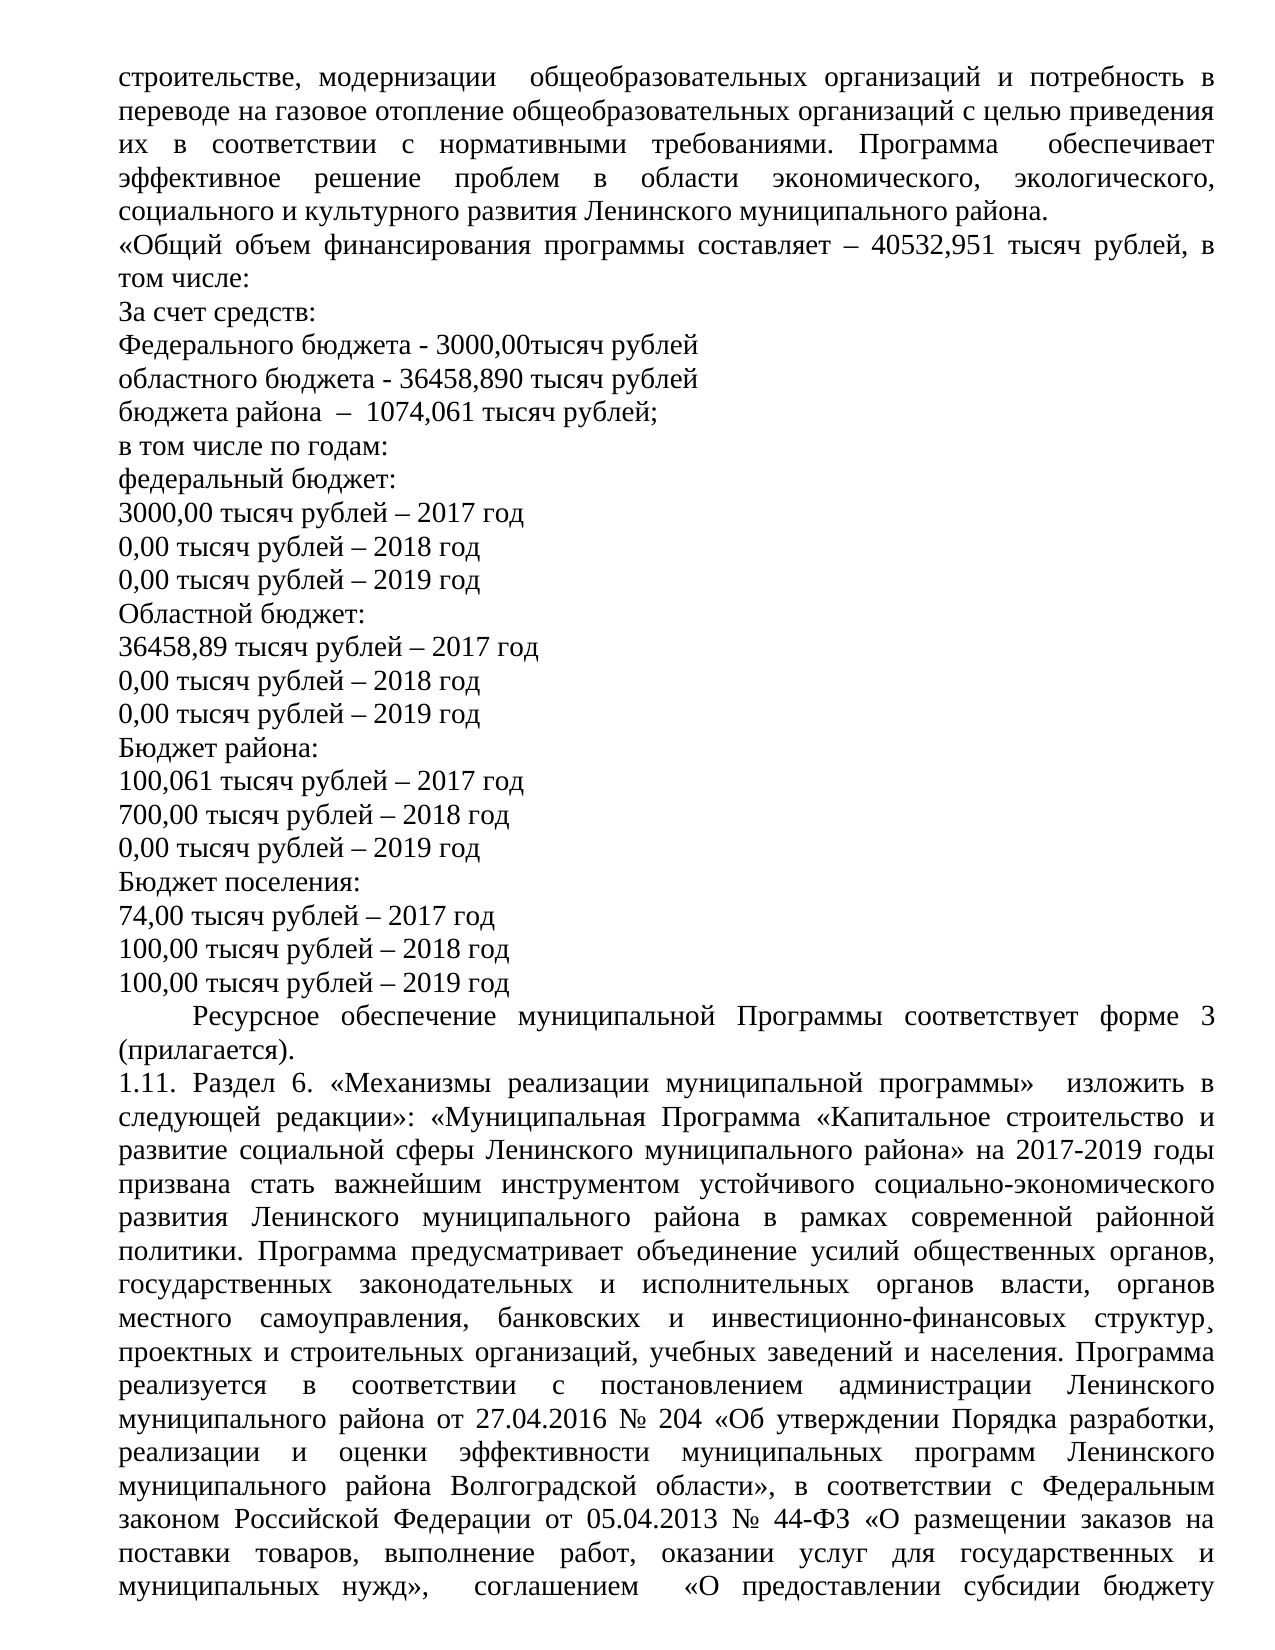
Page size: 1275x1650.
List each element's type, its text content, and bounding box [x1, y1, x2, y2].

text Бюджет района: [118, 730, 1216, 763]
text 3000,00 тысяч рублей – 2017 год [118, 495, 1216, 529]
text 74,00 тысяч рублей – 2017 год [118, 898, 1216, 931]
text 700,00 тысяч рублей – 2018 год [118, 797, 1216, 831]
text Ресурсное обеспечение муниципальной Программы соответствует форме 3 (прилагается). [118, 998, 1216, 1065]
text 100,061 тысяч рублей – 2017 год [118, 763, 1216, 797]
text 0,00 тысяч рублей – 2018 год [118, 529, 1216, 562]
text «Общий объем финансирования программы составляет – 40532,951 тысяч рублей, в том числе: [118, 227, 1216, 294]
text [118, 59, 1216, 227]
text 100,00 тысяч рублей – 2019 год [118, 965, 1216, 998]
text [118, 1065, 1216, 1602]
text 36458,89 тысяч рублей – 2017 год [118, 629, 1216, 663]
text в том числе по годам: [118, 428, 1216, 462]
text Бюджет поселения: [118, 864, 1216, 898]
text 0,00 тысяч рублей – 2019 год [118, 562, 1216, 596]
text 100,00 тысяч рублей – 2018 год [118, 931, 1216, 965]
text За счет средств: [118, 294, 1216, 327]
text 0,00 тысяч рублей – 2019 год [118, 696, 1216, 730]
text Федерального бюджета - 3000,00тысяч рублей [118, 327, 1216, 361]
text 0,00 тысяч рублей – 2019 год [118, 831, 1216, 864]
text 0,00 тысяч рублей – 2018 год [118, 663, 1216, 696]
text федеральный бюджет: [118, 462, 1216, 495]
text Областной бюджет: [118, 596, 1216, 629]
text областного бюджета - 36458,890 тысяч рублей [118, 361, 1216, 394]
text бюджета района – 1074,061 тысяч рублей; [118, 394, 1216, 428]
